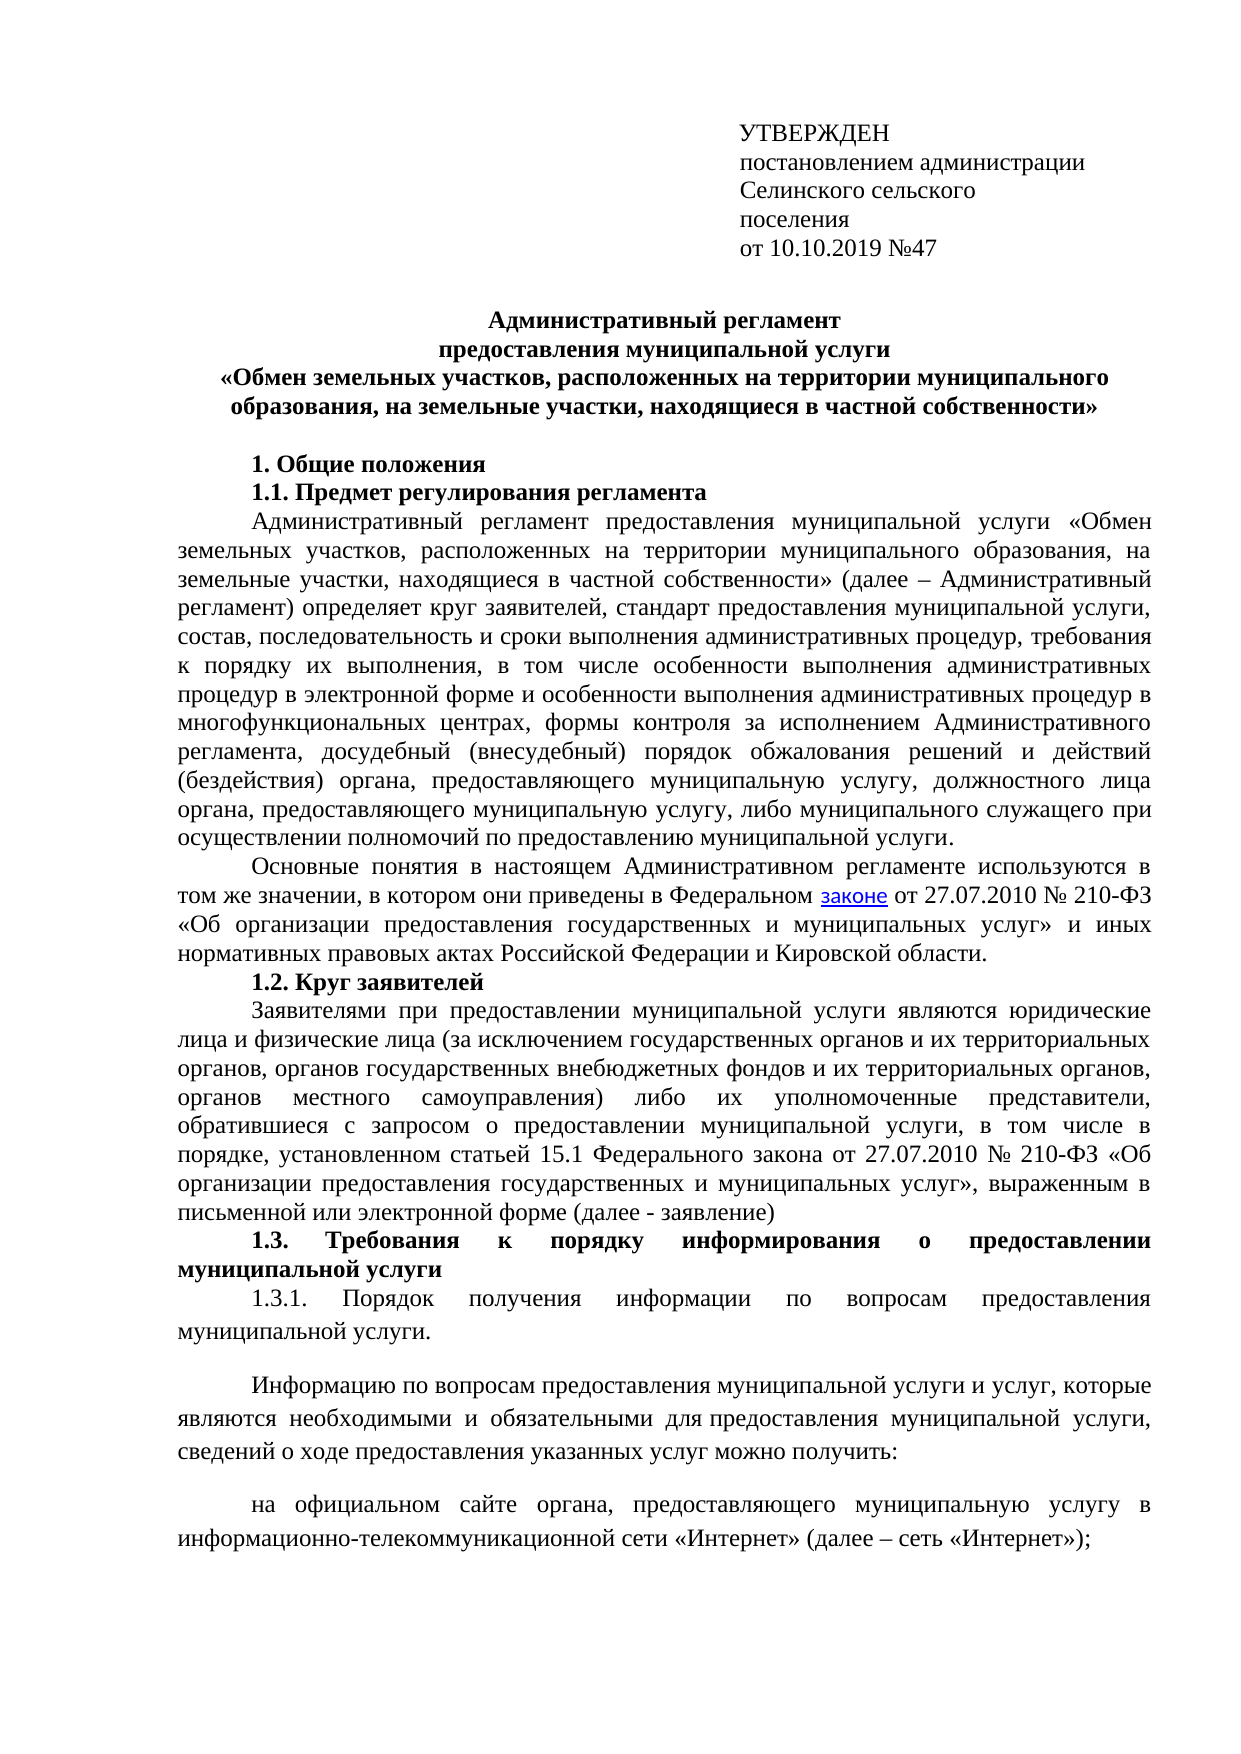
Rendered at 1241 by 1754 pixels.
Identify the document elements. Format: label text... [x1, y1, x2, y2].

text Информацию по вопросам предоставления муниципальной услуги и услуг, которые являются необходимыми и обязательными для предоставления муниципальной услуги, сведений о ходе предоставления указанных услуг можно получить: [177, 1370, 1152, 1464]
text Заявителями при предоставлении муниципальной услуги являются юридические лица и физические лица (за исключением государственных органов и их территориальных органов, органов государственных внебюджетных фондов и их территориальных органов, органов местного самоуправления) либо их уполномоченные представители, обратившиеся с запросом о предоставлении муниципальной услуги, в том числе в порядке, установленном статьей 15.1 Федерального закона от 27.07.2010 № 210-ФЗ «Об организации предоставления государственных и муниципальных услуг», выраженным в письменной или электронной форме (далее - заявление) [177, 995, 1152, 1225]
text Селинского сельского [177, 176, 1152, 204]
text Основные понятия в настоящем Административном регламенте используются в том же значении, в котором они приведены в Федеральном законе от 27.07.2010 № 210-ФЗ «Об организации предоставления государственных и муниципальных услуг» и иных нормативных правовых актах Российской Федерации и Кировской области. [177, 851, 1152, 967]
text 1. Общие положения [177, 449, 1152, 477]
text постановлением администрации [177, 147, 1152, 176]
text УТВЕРЖДЕН [177, 118, 1152, 147]
text «Обмен земельных участков, расположенных на территории муниципального образования, на земельные участки, находящиеся в частной собственности» [177, 362, 1152, 420]
text 1.2. Круг заявителей [177, 967, 1152, 995]
text предоставления муниципальной услуги [177, 334, 1152, 362]
text от 10.10.2019 №47 [177, 233, 1152, 262]
text на официальном сайте органа, предоставляющего муниципальную услугу в информационно-телекоммуникационной сети «Интернет» (далее – сеть «Интернет»); [177, 1489, 1152, 1551]
text поселения [177, 204, 1152, 233]
text 1.3. Требования к порядку информирования о предоставлении муниципальной услуги [177, 1225, 1152, 1283]
text Административный регламент [177, 305, 1152, 334]
text 1.3.1. Порядок получения информации по вопросам предоставления муниципальной услуги. [177, 1283, 1152, 1344]
text 1.1. Предмет регулирования регламента [177, 477, 1152, 506]
text Административный регламент предоставления муниципальной услуги «Обмен земельных участков, расположенных на территории муниципального образования, на земельные участки, находящиеся в частной собственности» (далее – Административный регламент) определяет круг заявителей, стандарт предоставления муниципальной услуги, состав, последовательность и сроки выполнения административных процедур, требования к порядку их выполнения, в том числе особенности выполнения административных процедур в электронной форме и особенности выполнения административных процедур в многофункциональных центрах, формы контроля за исполнением Административного регламента, досудебный (внесудебный) порядок обжалования решений и действий (бездействия) органа, предоставляющего муниципальную услугу, должностного лица органа, предоставляющего муниципальную услугу, либо муниципального служащего при осуществлении полномочий по предоставлению муниципальной услуги. [177, 506, 1152, 851]
